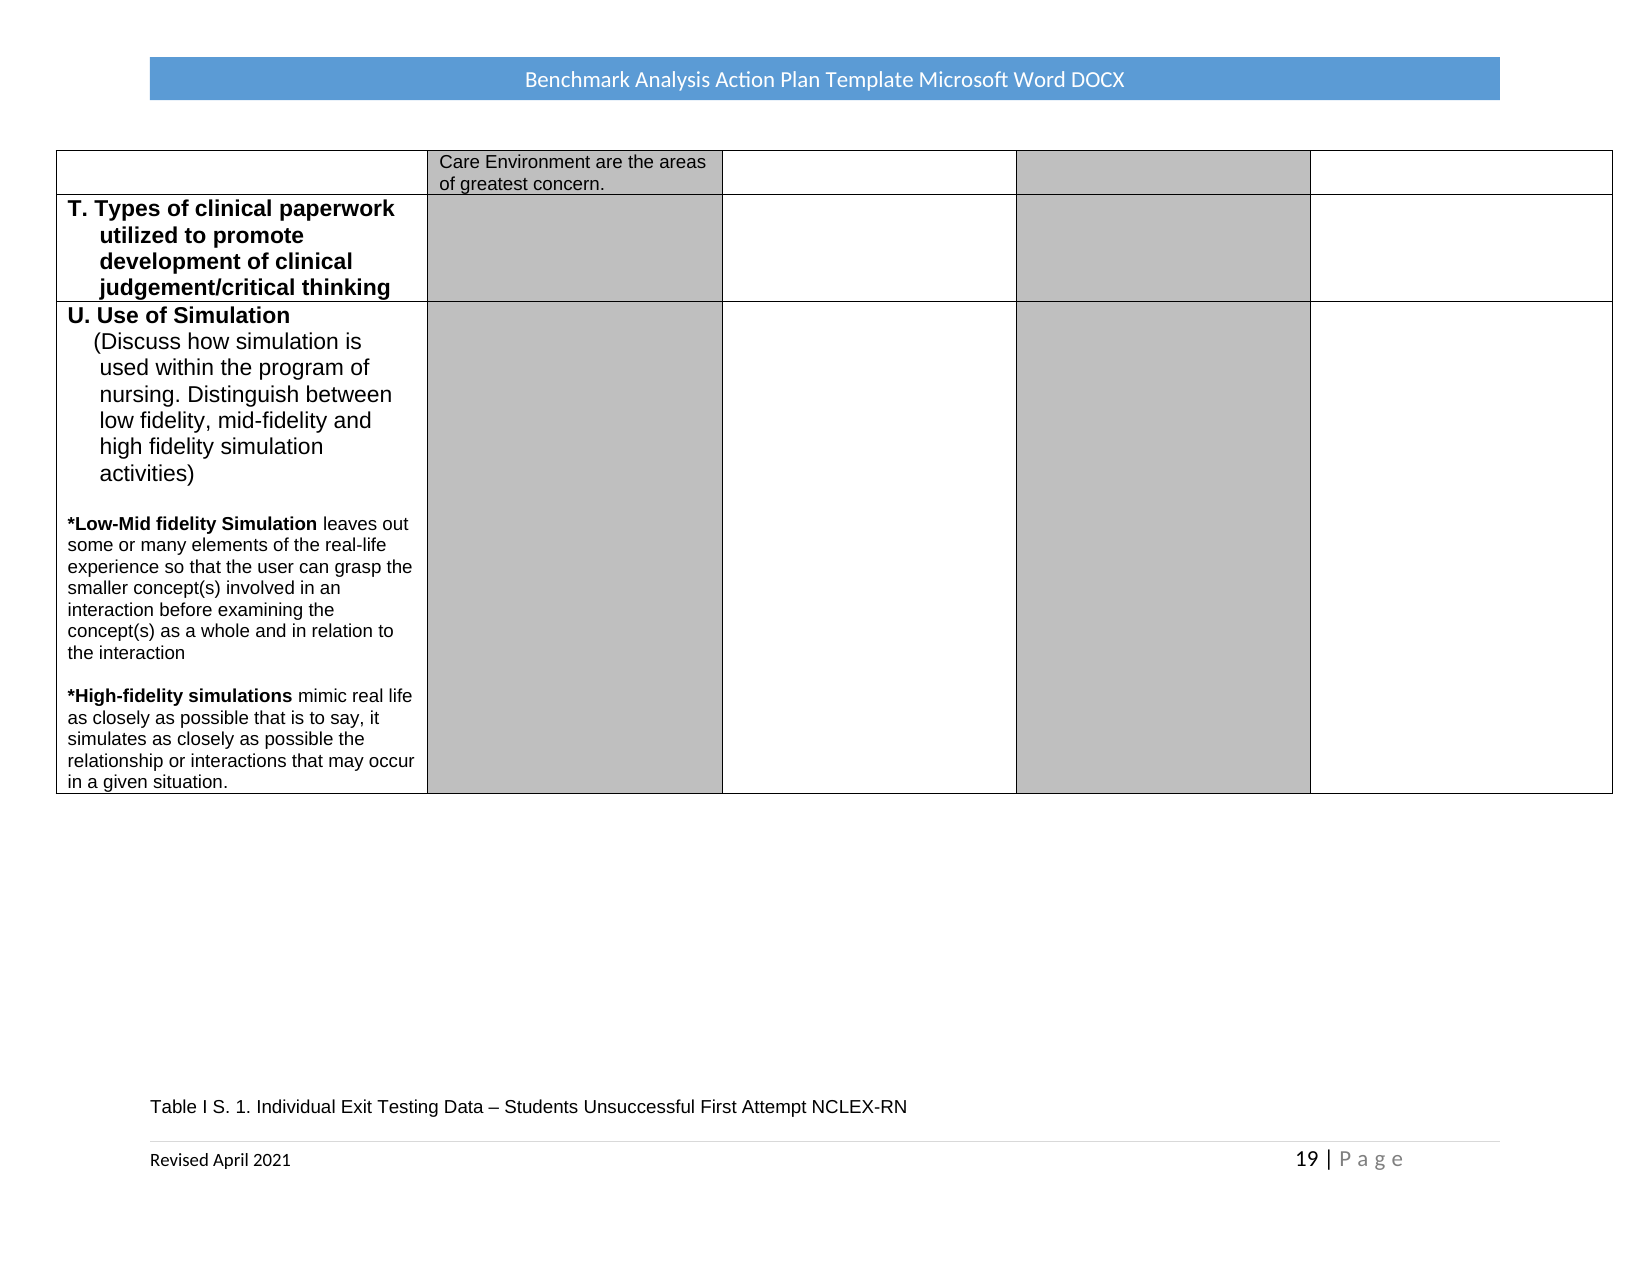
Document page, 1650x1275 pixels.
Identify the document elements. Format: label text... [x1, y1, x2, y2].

table_cell [428, 302, 722, 793]
table_cell [723, 195, 1016, 301]
table_cell [723, 302, 1016, 793]
table_cell [1311, 151, 1612, 194]
table_cell [723, 151, 1016, 194]
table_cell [1017, 151, 1310, 194]
table_cell [1017, 302, 1310, 793]
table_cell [57, 151, 427, 194]
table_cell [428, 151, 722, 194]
table_cell [428, 195, 722, 301]
table_cell [1311, 302, 1612, 793]
table_cell [1311, 195, 1612, 301]
table_cell T. Types of clinical paperwork utilized to promote development of clinical judgement/critical thinking [57, 195, 427, 301]
text Table I S. 1. Individual Exit Testing Data – Students Unsuccessful First Attempt NCLEX-RN [150, 1096, 1500, 1118]
table_cell U. Use of Simulation (Discuss how simulation is used within the program of nursing. Distinguish between low fidelity, mid-fidelity and high fidelity simulation activities) *Low-Mid fidelity Simulation leaves out some or many elements of the real-life experience so that the user can grasp the smaller concept(s) involved in an interaction before examining the concept(s) as a whole and in relation to the interaction *High-fidelity simulations mimic real life as closely as possible that is to say, it simulates as closely as possible the relationship or interactions that may occur in a given situation. [57, 302, 427, 793]
table_cell [1017, 195, 1310, 301]
